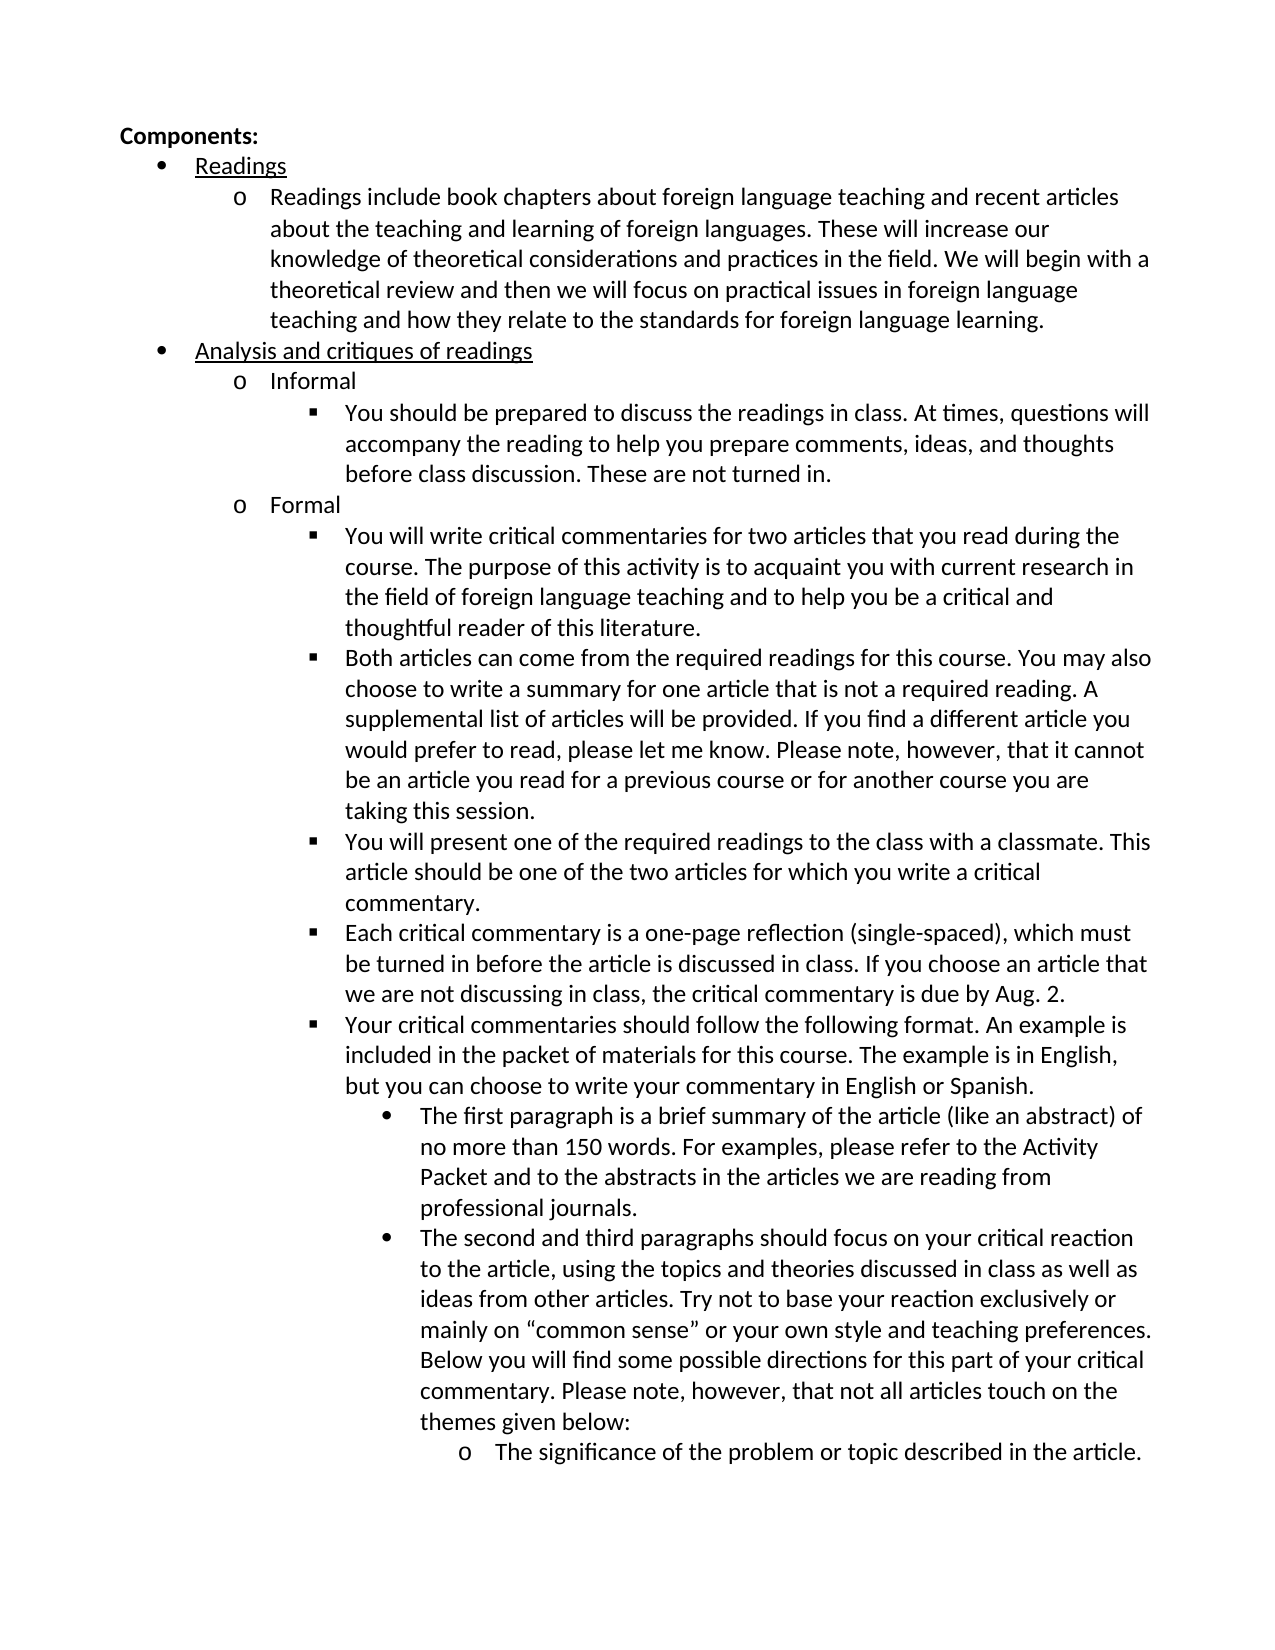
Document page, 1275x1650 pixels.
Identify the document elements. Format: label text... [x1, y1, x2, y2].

list Readings [157, 151, 1155, 181]
list Your critical commentaries should follow the following format. An example is included in the packet of materials for this course. The example is in English, but you can choose to write your commentary in English or Spanish. [307, 1009, 1155, 1100]
list The second and third paragraphs should focus on your critical reaction to the article, using the topics and theories discussed in class as well as ideas from other articles. Try not to base your reaction exclusively or mainly on “common sense” or your own style and teaching preferences. Below you will find some possible directions for this part of your critical commentary. Please note, however, that not all articles touch on the themes given below: [382, 1222, 1155, 1436]
list Informal [232, 365, 1155, 397]
list You will write critical commentaries for two articles that you read during the course. The purpose of this activity is to acquaint you with current research in the field of foreign language teaching and to help you be a critical and thoughtful reader of this literature. [307, 521, 1155, 643]
list The first paragraph is a brief summary of the article (like an abstract) of no more than 150 words. For examples, please refer to the Activity Packet and to the abstracts in the articles we are reading from professional journals. [382, 1100, 1155, 1222]
list You will present one of the required readings to the class with a classmate. This article should be one of the two articles for which you write a critical commentary. [307, 826, 1155, 917]
list The significance of the problem or topic described in the article. [457, 1436, 1155, 1468]
list You should be prepared to discuss the readings in class. At times, questions will accompany the reading to help you prepare comments, ideas, and thoughts before class discussion. These are not turned in. [307, 397, 1155, 489]
list Formal [232, 489, 1155, 521]
list Both articles can come from the required readings for this course. You may also choose to write a summary for one article that is not a required reading. A supplemental list of articles will be provided. If you find a different article you would prefer to read, please let me know. Please note, however, that it cannot be an article you read for a previous course or for another course you are taking this session. [307, 643, 1155, 826]
list Each critical commentary is a one-page reflection (single-spaced), which must be turned in before the article is discussed in class. If you choose an article that we are not discussing in class, the critical commentary is due by Aug. 2. [307, 917, 1155, 1009]
list Analysis and critiques of readings [157, 335, 1155, 365]
text Components: [120, 120, 1155, 151]
list Readings include book chapters about foreign language teaching and recent articles about the teaching and learning of foreign languages. These will increase our knowledge of theoretical considerations and practices in the field. We will begin with a theoretical review and then we will focus on practical issues in foreign language teaching and how they relate to the standards for foreign language learning. [232, 181, 1155, 335]
